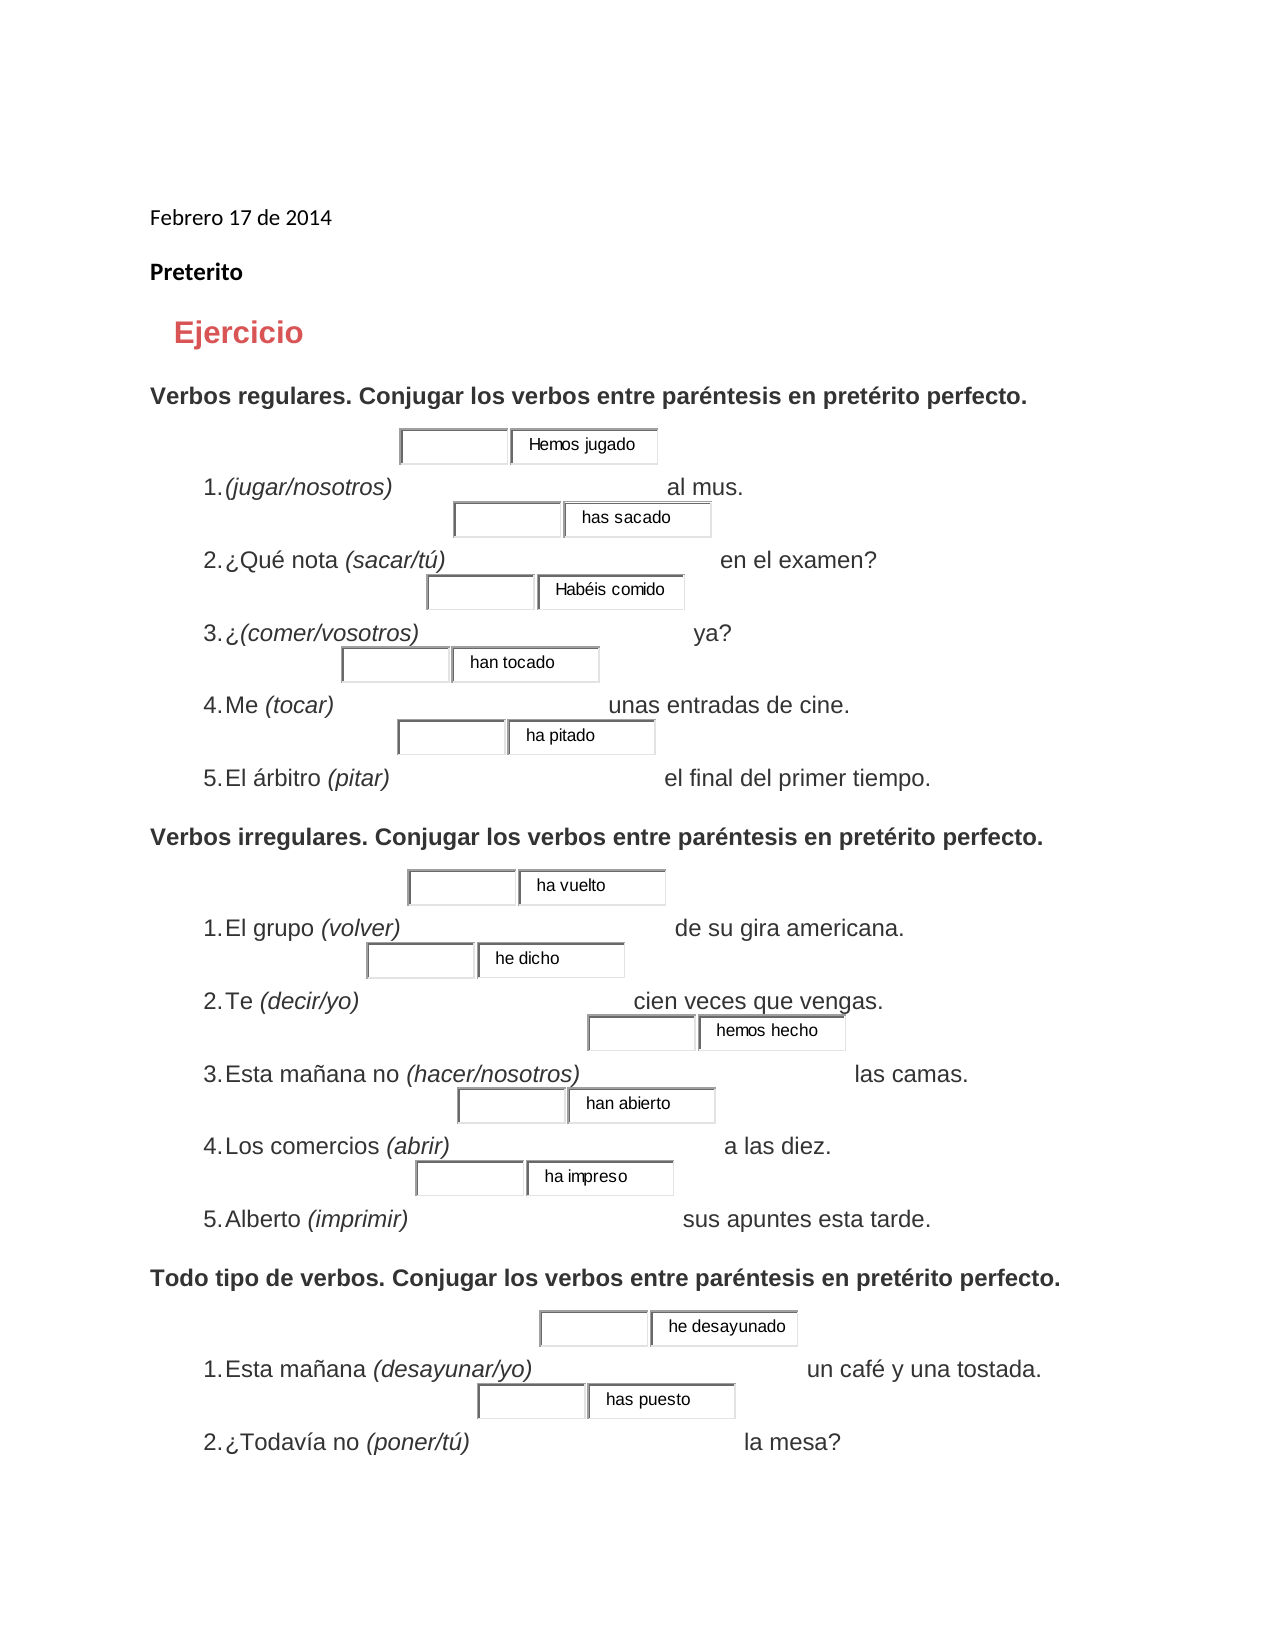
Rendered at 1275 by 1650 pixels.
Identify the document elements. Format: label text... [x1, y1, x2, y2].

list Esta mañana no (hacer/nosotros) las camas.Verbo haber 1ª persona del plural + participio irregular [203, 1014, 1125, 1087]
text Todo tipo de verbos. Conjugar los verbos entre paréntesis en pretérito perfecto. [150, 1261, 1125, 1291]
list ¿Qué nota (sacar/tú) en el examen?Verbo haber 2ª persona del singular + participio regular en -ado [203, 501, 1125, 573]
text Verbos regulares. Conjugar los verbos entre paréntesis en pretérito perfecto. [150, 379, 1125, 409]
list (jugar/nosotros) al mus.Verbo haber 1ª persona del plural + participio regular en -ado [203, 428, 1125, 501]
text Ejercicio [173, 314, 1094, 350]
text Preterito [150, 256, 1125, 287]
list Te (decir/yo) cien veces que vengas.Verbo haber 1º persona del singular + participio irregular [203, 942, 1125, 1014]
list Me (tocar) unas entradas de cine.Verbo haber 3ª persona del plural + participio regular en -ado [203, 646, 1125, 719]
list Alberto (imprimir) sus apuntes esta tarde.Verbo haber 3ª persona del singular + participio irregular [203, 1160, 1125, 1232]
text Febrero 17 de 2014 [150, 203, 1125, 231]
list Los comercios (abrir) a las diez.Verbo haber 3ª persona del plural + participio irregular [203, 1087, 1125, 1160]
list ¿(comer/vosotros) ya?Verbo haber 2ª persona del plural + participio regular en -ido [203, 573, 1125, 646]
list Esta mañana (desayunar/yo) un café y una tostada.Verbo haber 1ª persona del singular + participio regular en -ado [203, 1310, 1125, 1383]
list ¿Todavía no (poner/tú) la mesa?Verbo haber 2ª persona del singular + participio irregular [203, 1383, 1125, 1455]
list El grupo (volver) de su gira americana.Verbo haber 3ª persona del singular + participio irregular que cambia de raíz -ol → -uel [203, 869, 1125, 942]
list El árbitro (pitar) el final del primer tiempo.Verbo haber 3ª persona del singular + participio regular en -ado [203, 719, 1125, 791]
text Verbos irregulares. Conjugar los verbos entre paréntesis en pretérito perfecto. [150, 821, 1125, 851]
